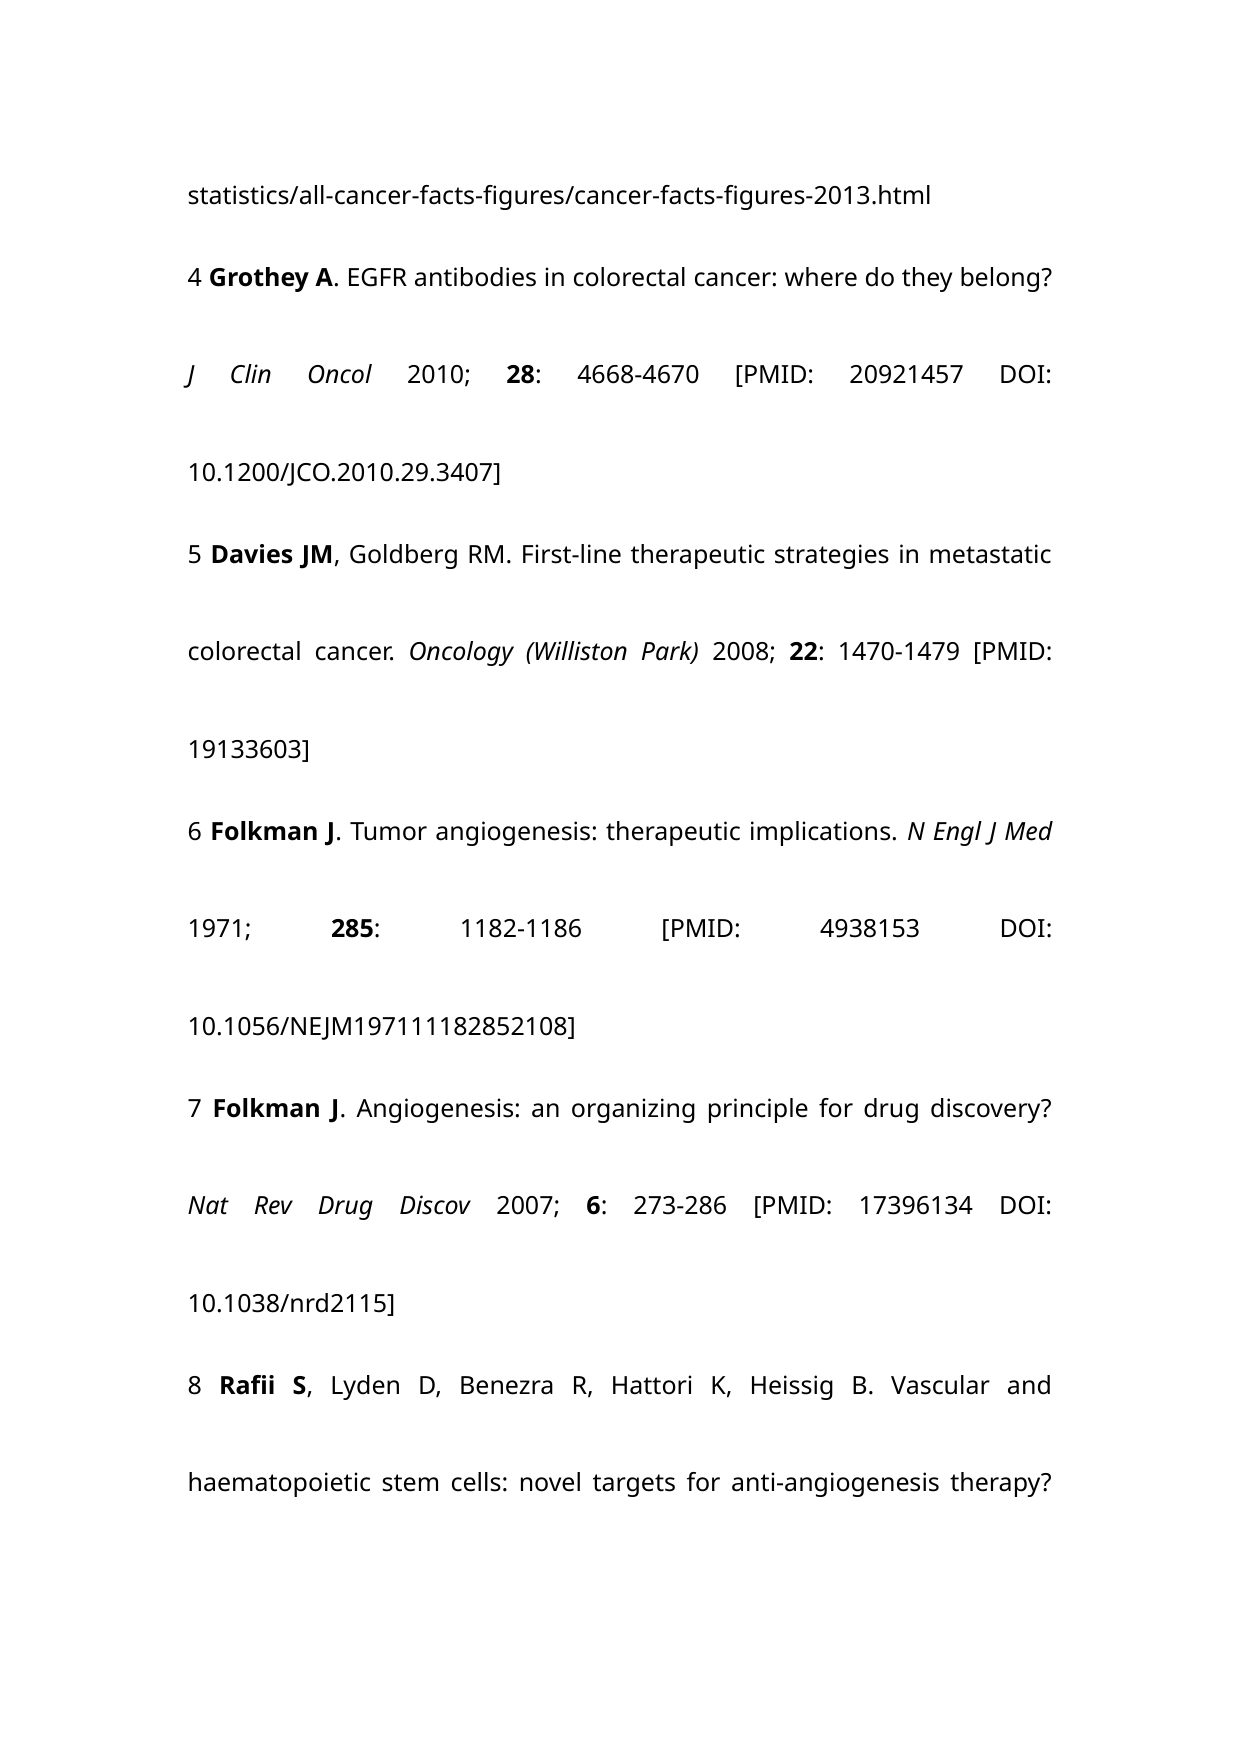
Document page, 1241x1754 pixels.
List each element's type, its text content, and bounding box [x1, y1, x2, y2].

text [187, 162, 1053, 227]
text 5 Davies JM, Goldberg RM. First-line therapeutic strategies in metastatic colorectal cancer. Oncology (Williston Park) 2008; 22: 1470-1479 [PMID: 19133603] [187, 521, 1053, 781]
text 7 Folkman J. Angiogenesis: an organizing principle for drug discovery? Nat Rev Drug Discov 2007; 6: 273-286 [PMID: 17396134 DOI: 10.1038/nrd2115] [187, 1075, 1053, 1335]
text 4 Grothey A. EGFR antibodies in colorectal cancer: where do they belong? J Clin Oncol 2010; 28: 4668-4670 [PMID: 20921457 DOI: 10.1200/JCO.2010.29.3407] [187, 244, 1053, 504]
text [187, 1352, 1053, 1514]
text 6 Folkman J. Tumor angiogenesis: therapeutic implications. N Engl J Med 1971; 285: 1182-1186 [PMID: 4938153 DOI: 10.1056/NEJM197111182852108] [187, 798, 1053, 1058]
